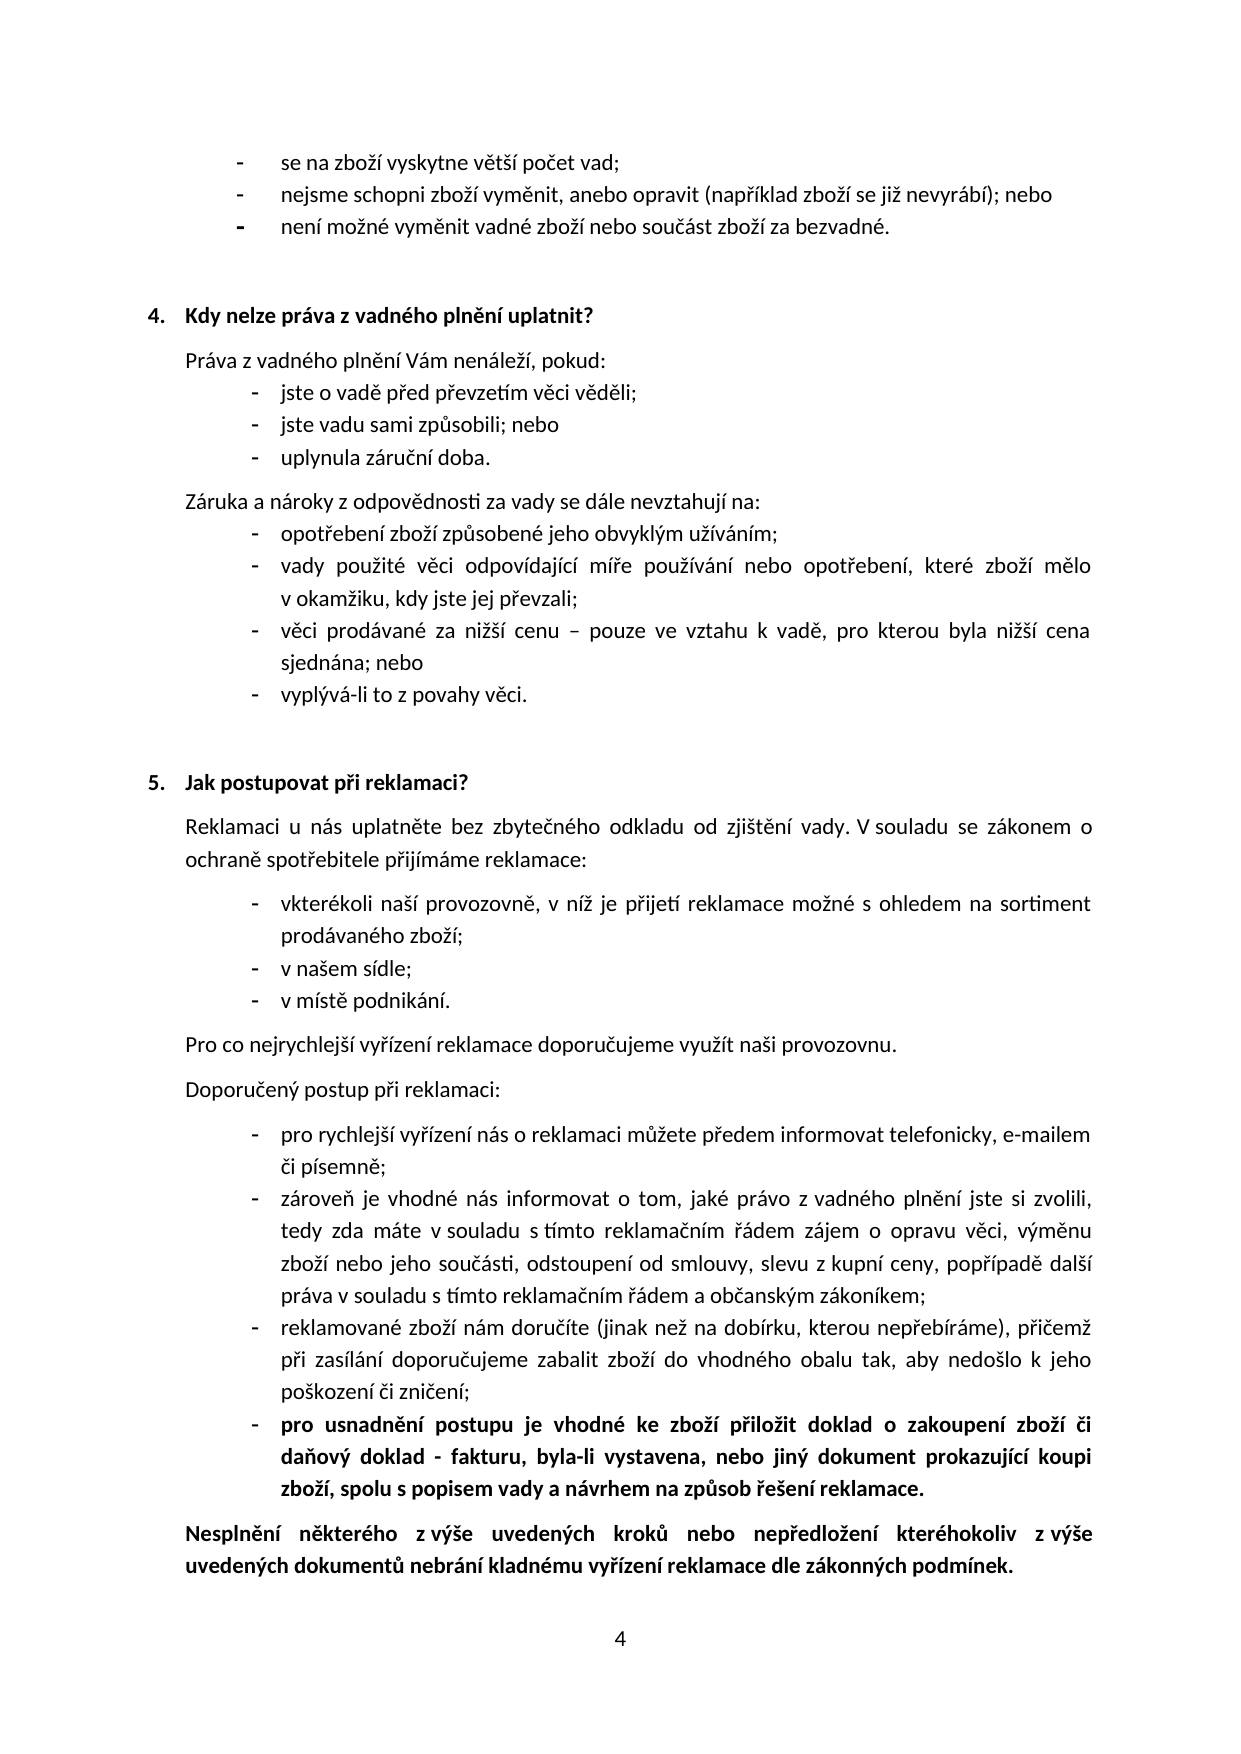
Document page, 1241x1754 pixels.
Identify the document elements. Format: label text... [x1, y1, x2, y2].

list Doporučený postup při reklamaci: [185, 1075, 1093, 1103]
list Reklamaci u nás uplatněte bez zbytečného odkladu od zjištění vady. V souladu se zákonem o ochraně spotřebitele přijímáme reklamace: [185, 812, 1093, 873]
list se na zboží vyskytne větší počet vad; [236, 148, 1093, 176]
list v našem sídle; [251, 954, 1093, 982]
list pro rychlejší vyřízení nás o reklamaci můžete předem informovat telefonicky, e-mailem či písemně; [251, 1120, 1093, 1180]
list nejsme schopni zboží vyměnit, anebo opravit (například zboží se již nevyrábí); nebo [236, 180, 1093, 208]
list není možné vyměnit vadné zboží nebo součást zboží za bezvadné. [236, 212, 1093, 240]
list vady použité věci odpovídající míře používání nebo opotřebení, které zboží mělo v okamžiku, kdy jste jej převzali; [251, 552, 1093, 612]
list vyplývá-li to z povahy věci. [251, 680, 1093, 708]
list věci prodávané za nižší cenu – pouze ve vztahu k vadě, pro kterou byla nižší cena sjednána; nebo [251, 616, 1093, 676]
list zároveň je vhodné nás informovat o tom, jaké právo z vadného plnění jste si zvolili, tedy zda máte v souladu s tímto reklamačním řádem zájem o opravu věci, výměnu zboží nebo jeho součásti, odstoupení od smlouvy, slevu z kupní ceny, popřípadě další práva v souladu s tímto reklamačním řádem a občanským zákoníkem; [251, 1184, 1093, 1309]
list uplynula záruční doba. [251, 443, 1093, 471]
list Jak postupovat při reklamaci? [148, 768, 1093, 796]
list opotřebení zboží způsobené jeho obvyklým užíváním; [251, 519, 1093, 547]
list Práva z vadného plnění Vám nenáleží, pokud: [185, 346, 1093, 374]
list vkterékoli naší provozovně, v níž je přijetí reklamace možné s ohledem na sortiment prodávaného zboží; [251, 889, 1093, 949]
list pro usnadnění postupu je vhodné ke zboží přiložit doklad o zakoupení zboží či daňový doklad - fakturu, byla-li vystavena, nebo jiný dokument prokazující koupi zboží, spolu s popisem vady a návrhem na způsob řešení reklamace. [251, 1410, 1093, 1502]
list Kdy nelze práva z vadného plnění uplatnit? [148, 301, 1093, 329]
list Záruka a nároky z odpovědnosti za vady se dále nevztahují na: [185, 487, 1093, 515]
list v místě podnikání. [251, 986, 1093, 1014]
text Pro co nejrychlejší vyřízení reklamace doporučujeme využít naši provozovnu. [185, 1031, 1093, 1059]
list jste vadu sami způsobili; nebo [251, 410, 1093, 438]
list Nesplnění některého z výše uvedených kroků nebo nepředložení kteréhokoliv z výše uvedených dokumentů nebrání kladnému vyřízení reklamace dle zákonných podmínek. [185, 1519, 1093, 1579]
list reklamované zboží nám doručíte (jinak než na dobírku, kterou nepřebíráme), přičemž při zasílání doporučujeme zabalit zboží do vhodného obalu tak, aby nedošlo k jeho poškození či zničení; [251, 1313, 1093, 1406]
list jste o vadě před převzetím věci věděli; [251, 378, 1093, 406]
